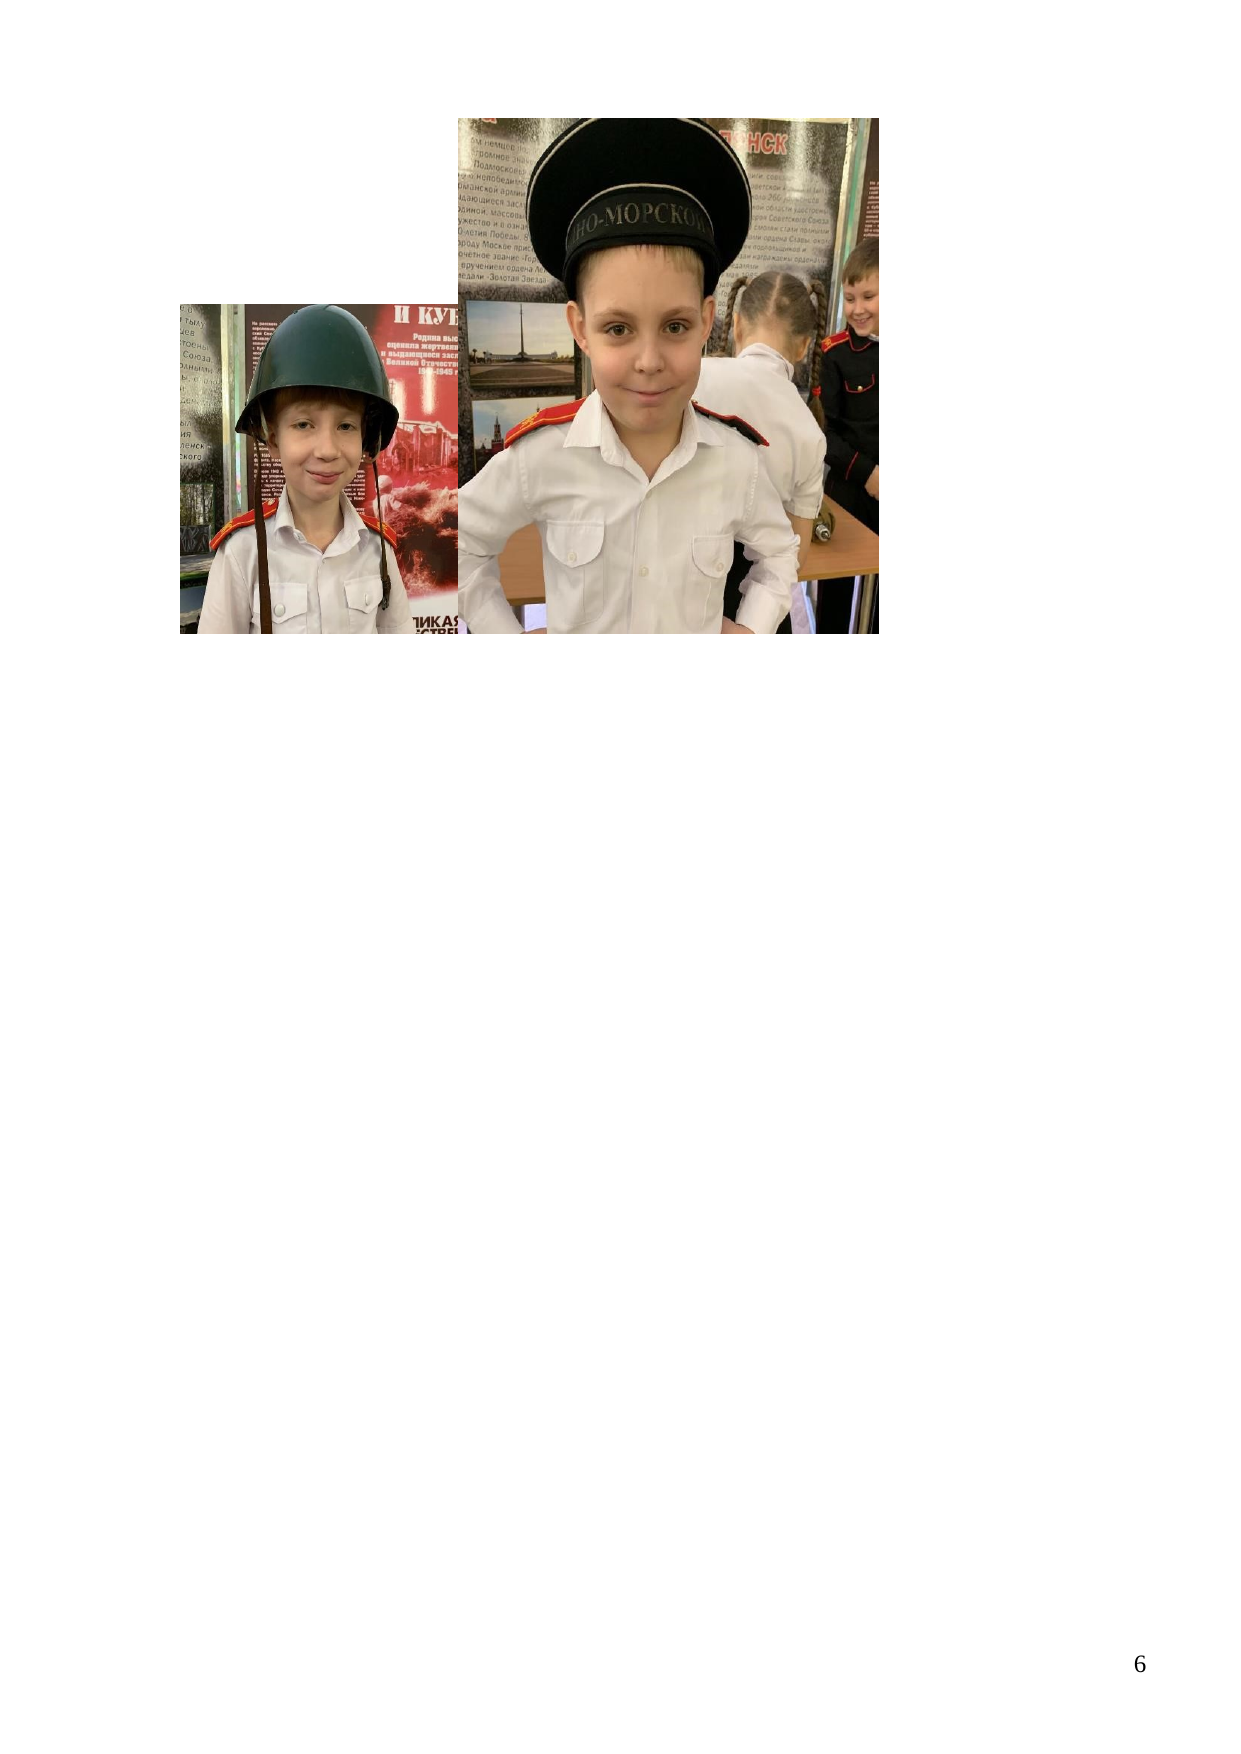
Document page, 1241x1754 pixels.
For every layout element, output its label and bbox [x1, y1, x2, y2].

picture [180, 118, 879, 634]
